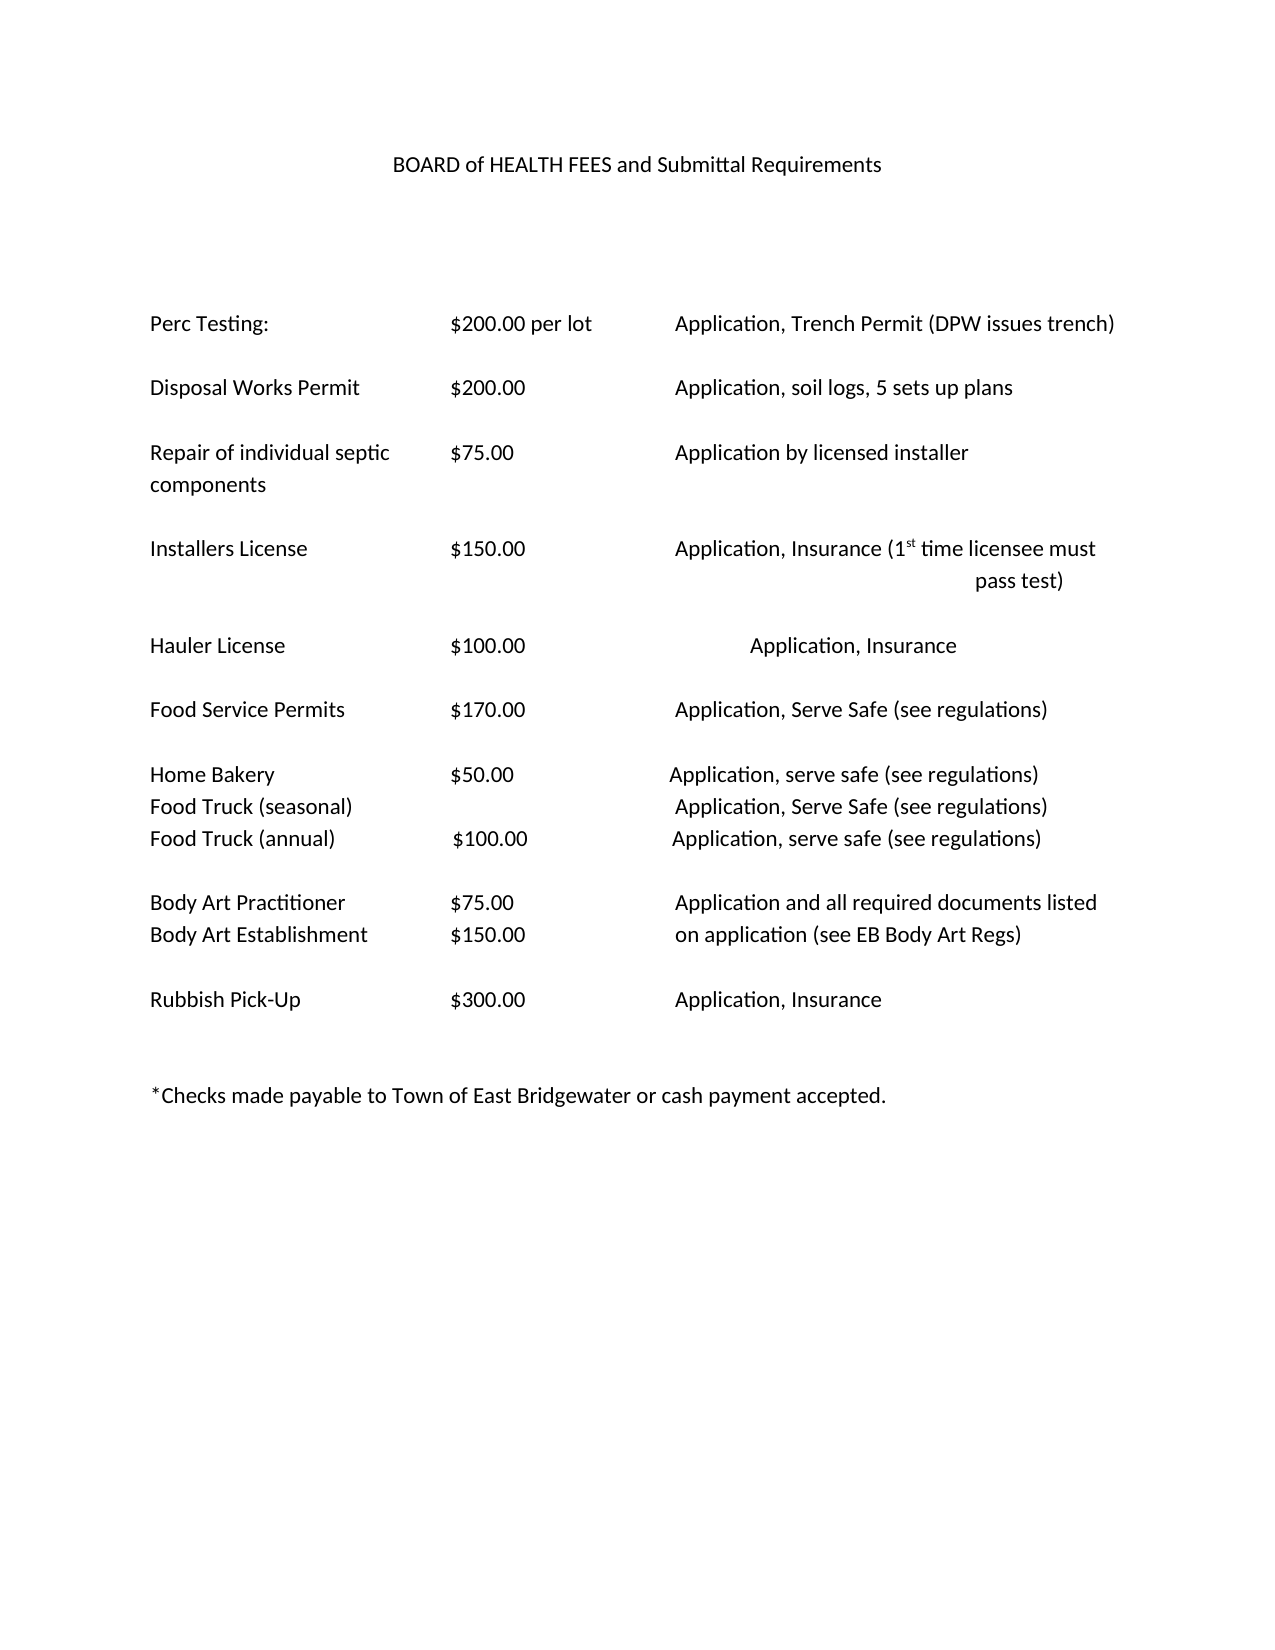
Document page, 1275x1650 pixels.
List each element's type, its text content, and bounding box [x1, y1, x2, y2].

text Hauler License $100.00 Application, Insurance [150, 631, 1125, 659]
text Body Art Establishment $150.00 on application (see EB Body Art Regs) [150, 921, 1125, 949]
text Rubbish Pick-Up $300.00 Application, Insurance [150, 985, 1125, 1013]
text BOARD of HEALTH FEES and Submittal Requirements [150, 150, 1125, 178]
text Installers License $150.00 Application, Insurance (1st time licensee must [150, 534, 1125, 562]
text Perc Testing: $200.00 per lot Application, Trench Permit (DPW issues trench) [150, 309, 1125, 337]
text Repair of individual septic $75.00 Application by licensed installer [150, 438, 1125, 466]
text Food Truck (annual) $100.00 Application, serve safe (see regulations) [150, 824, 1125, 852]
text Body Art Practitioner $75.00 Application and all required documents listed [150, 888, 1125, 916]
text *Checks made payable to Town of East Bridgewater or cash payment accepted. [150, 1082, 1125, 1109]
text pass test) [150, 567, 1125, 594]
text Disposal Works Permit $200.00 Application, soil logs, 5 sets up plans [150, 373, 1125, 401]
text Food Truck (seasonal) Application, Serve Safe (see regulations) [150, 792, 1125, 820]
text components [150, 470, 1125, 498]
text Food Service Permits $170.00 Application, Serve Safe (see regulations) [150, 695, 1125, 723]
text Home Bakery $50.00 Application, serve safe (see regulations) [150, 760, 1125, 788]
